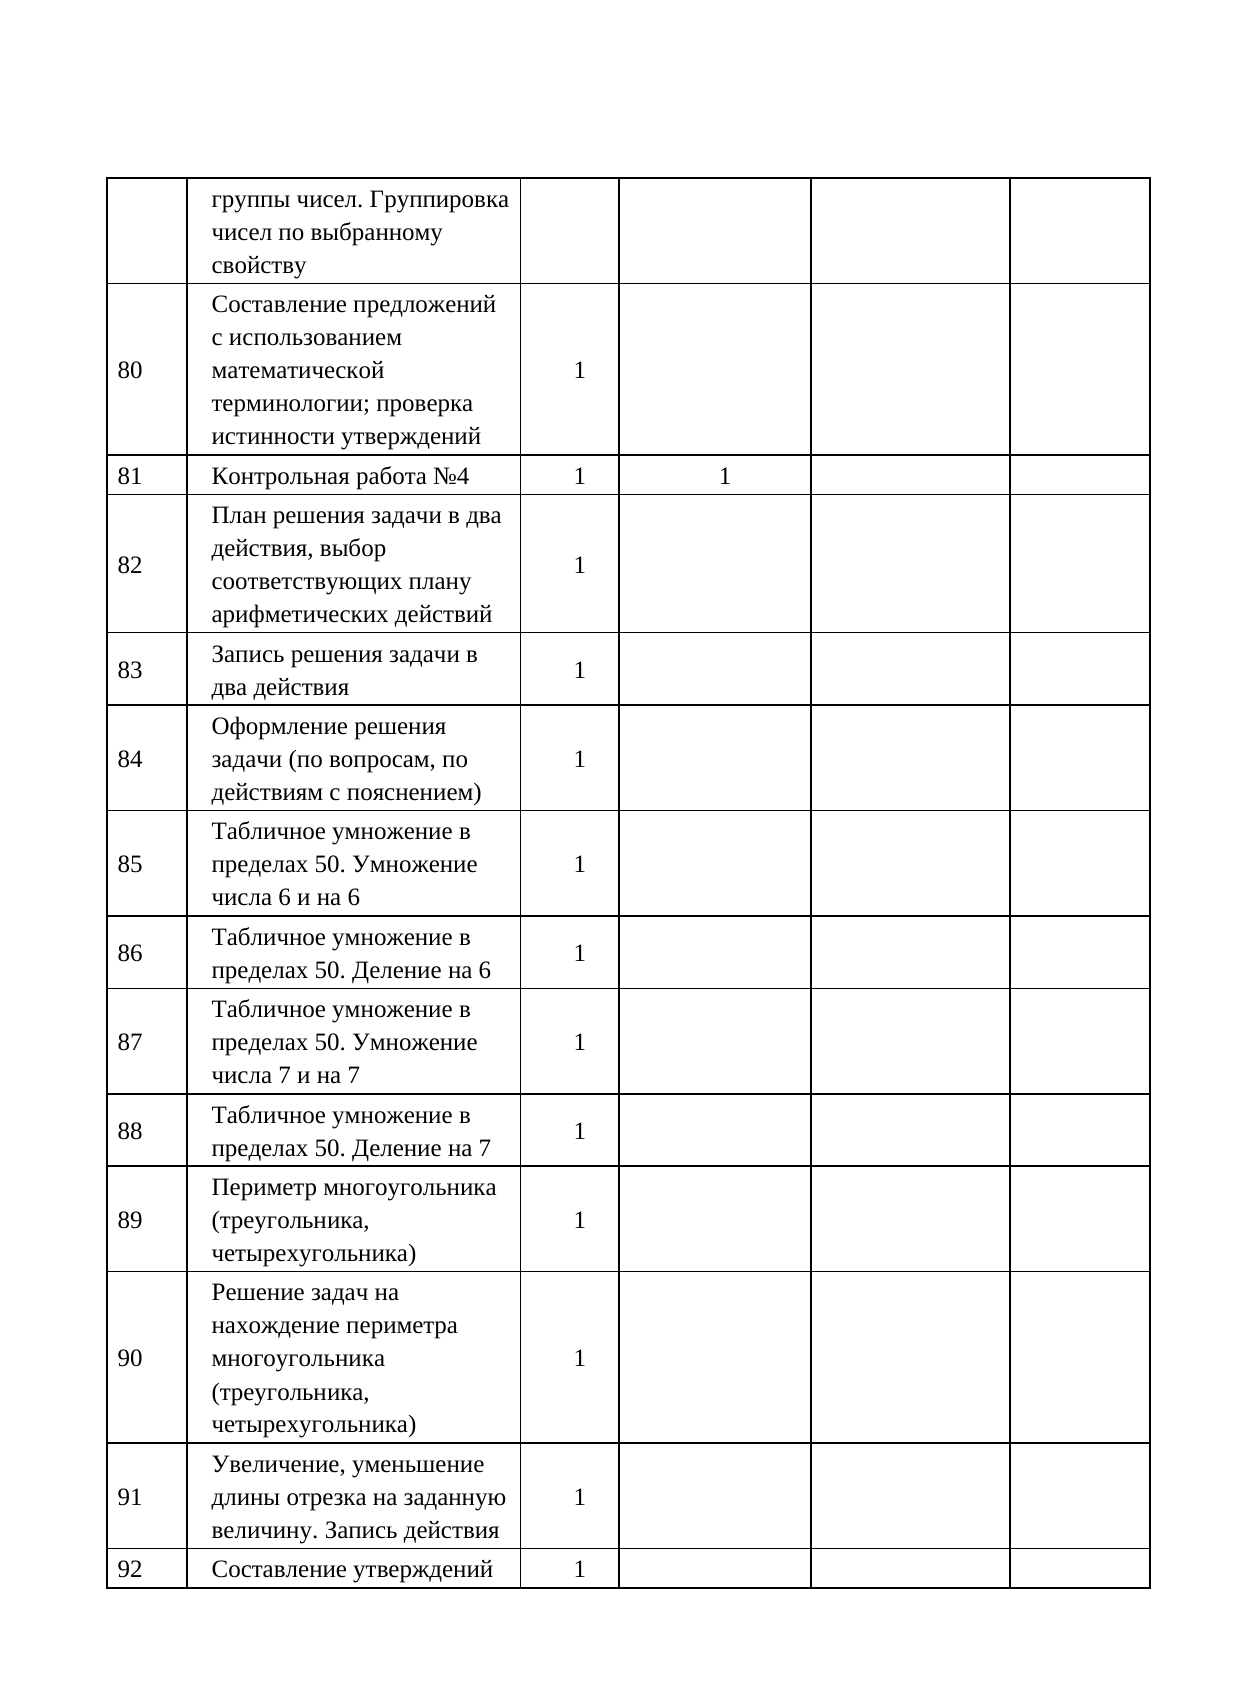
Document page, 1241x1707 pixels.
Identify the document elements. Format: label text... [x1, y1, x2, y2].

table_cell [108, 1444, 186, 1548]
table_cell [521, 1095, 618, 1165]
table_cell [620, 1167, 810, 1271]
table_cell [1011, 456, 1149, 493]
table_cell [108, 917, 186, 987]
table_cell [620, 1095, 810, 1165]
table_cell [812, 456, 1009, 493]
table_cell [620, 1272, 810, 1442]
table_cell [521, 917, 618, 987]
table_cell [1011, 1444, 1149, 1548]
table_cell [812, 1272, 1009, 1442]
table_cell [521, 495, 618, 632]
table_cell [620, 179, 810, 283]
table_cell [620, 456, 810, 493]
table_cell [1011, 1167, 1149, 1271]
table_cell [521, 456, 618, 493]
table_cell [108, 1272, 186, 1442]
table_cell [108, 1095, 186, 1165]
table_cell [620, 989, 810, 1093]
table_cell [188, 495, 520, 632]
table_cell 79 [108, 179, 186, 283]
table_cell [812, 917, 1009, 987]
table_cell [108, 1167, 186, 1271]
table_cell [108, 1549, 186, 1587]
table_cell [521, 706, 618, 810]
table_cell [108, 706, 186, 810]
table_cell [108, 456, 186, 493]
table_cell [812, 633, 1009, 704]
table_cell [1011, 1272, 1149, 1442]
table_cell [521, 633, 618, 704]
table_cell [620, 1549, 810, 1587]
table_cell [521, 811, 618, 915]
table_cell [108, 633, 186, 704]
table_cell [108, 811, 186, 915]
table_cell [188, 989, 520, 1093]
table_cell 80 [108, 284, 186, 454]
table_cell [812, 179, 1009, 283]
table_cell [1011, 284, 1149, 454]
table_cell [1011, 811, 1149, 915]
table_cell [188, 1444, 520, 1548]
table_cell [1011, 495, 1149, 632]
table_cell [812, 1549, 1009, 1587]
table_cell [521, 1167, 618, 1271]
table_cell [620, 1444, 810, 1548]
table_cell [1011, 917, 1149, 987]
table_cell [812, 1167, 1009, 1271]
table_cell Составление предложений с использованием математической терминологии; проверка истинности утверждений [188, 284, 520, 454]
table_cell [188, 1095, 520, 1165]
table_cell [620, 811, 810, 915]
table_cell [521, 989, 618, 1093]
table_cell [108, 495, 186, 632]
table_cell [620, 284, 810, 454]
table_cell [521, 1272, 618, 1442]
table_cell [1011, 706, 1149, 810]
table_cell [188, 179, 520, 283]
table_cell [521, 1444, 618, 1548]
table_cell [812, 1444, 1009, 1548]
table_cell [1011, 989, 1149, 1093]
table_cell 1 [521, 284, 618, 454]
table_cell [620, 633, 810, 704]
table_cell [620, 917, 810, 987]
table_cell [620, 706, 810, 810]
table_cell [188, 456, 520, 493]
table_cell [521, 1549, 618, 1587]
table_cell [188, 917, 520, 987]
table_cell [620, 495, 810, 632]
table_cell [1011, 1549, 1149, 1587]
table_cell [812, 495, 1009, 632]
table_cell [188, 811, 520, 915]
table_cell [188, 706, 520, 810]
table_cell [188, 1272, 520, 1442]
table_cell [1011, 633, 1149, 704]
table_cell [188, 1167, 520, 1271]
table_cell [812, 284, 1009, 454]
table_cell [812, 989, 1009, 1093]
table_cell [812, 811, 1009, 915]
table_cell [1011, 179, 1149, 283]
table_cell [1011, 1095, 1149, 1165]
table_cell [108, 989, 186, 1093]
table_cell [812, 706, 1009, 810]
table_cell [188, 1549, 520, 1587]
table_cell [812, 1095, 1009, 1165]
table_cell 1 [521, 179, 618, 283]
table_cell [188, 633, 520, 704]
